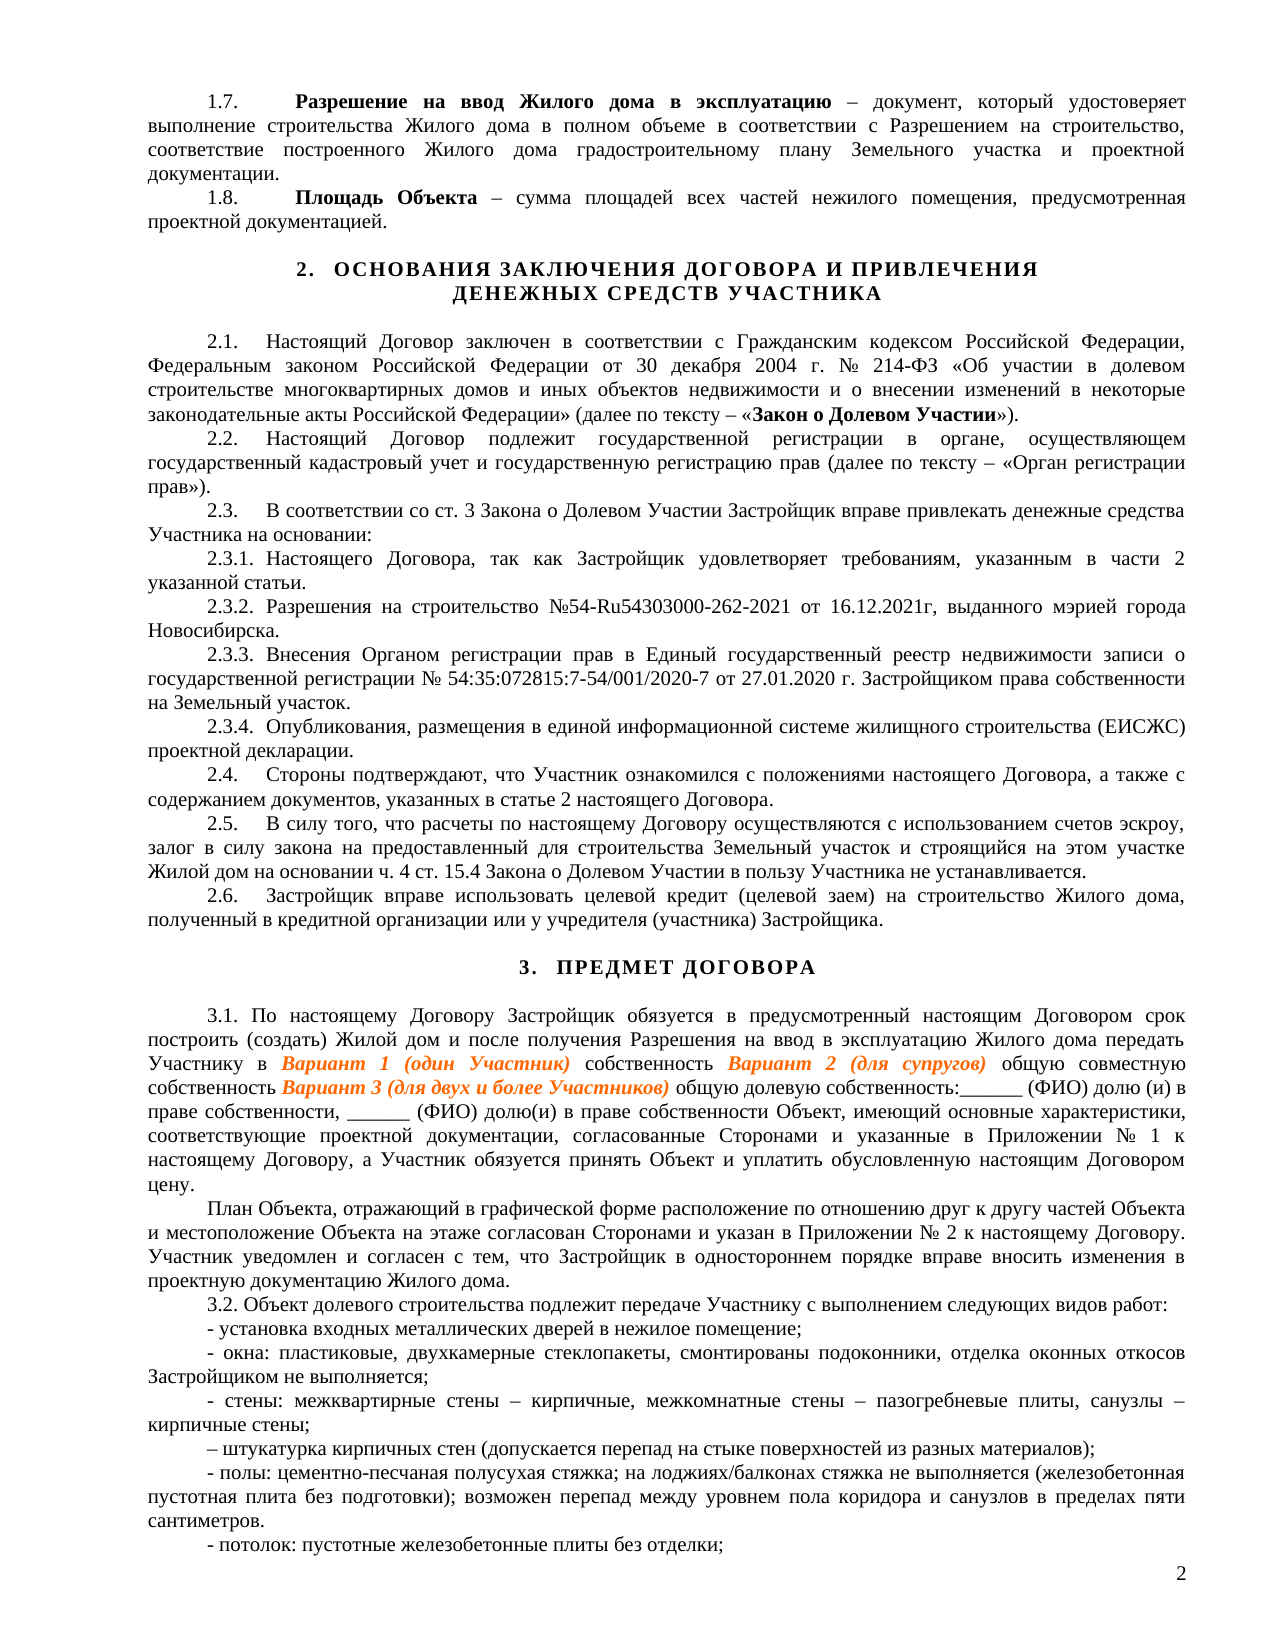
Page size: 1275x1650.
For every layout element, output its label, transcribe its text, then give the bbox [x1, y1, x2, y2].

list В силу того, что расчеты по настоящему Договору осуществляются с использованием счетов эскроу, залог в силу закона на предоставленный для строительства Земельный участок и строящийся на этом участке Жилой дом на основании ч. 4 ст. 15.4 Закона о Долевом Участии в пользу Участника не устанавливается. [148, 811, 1186, 883]
list Разрешения на строительство №54-Ru54303000-262-2021 от 16.12.2021г, выданного мэрией города Новосибирска. [148, 594, 1186, 642]
text - полы: цементно-песчаная полусухая стяжка; на лоджиях/балконах стяжка не выполняется (железобетонная пустотная плита без подготовки); возможен перепад между уровнем пола коридора и санузлов в пределах пяти сантиметров. [148, 1460, 1186, 1532]
list Опубликования, размещения в единой информационной системе жилищного строительства (ЕИСЖС) проектной декларации. [148, 714, 1186, 762]
list Настоящего Договора, так как Застройщик удовлетворяет требованиям, указанным в части 2 указанной статьи. [148, 546, 1186, 594]
text План Объекта, отражающий в графической форме расположение по отношению друг к другу частей Объекта и местоположение Объекта на этаже согласован Сторонами и указан в Приложении № 2 к настоящему Договору. Участник уведомлен и согласен с тем, что Застройщик в одностороннем порядке вправе вносить изменения в проектную документацию Жилого дома. [148, 1196, 1186, 1292]
text - стены: межквартирные стены – кирпичные, межкомнатные стены – пазогребневые плиты, санузлы – кирпичные стены; [148, 1388, 1186, 1436]
text - установка входных металлических дверей в нежилое помещение; [148, 1316, 1186, 1340]
list Стороны подтверждают, что Участник ознакомился с положениями настоящего Договора, а также с содержанием документов, указанных в статье 2 настоящего Договора. [148, 762, 1186, 811]
list Разрешение на ввод Жилого дома в эксплуатацию – документ, который удостоверяет выполнение строительства Жилого дома в полном объеме в соответствии с Разрешением на строительство, соответствие построенного Жилого дома градостроительному плану Земельного участка и проектной документации. [148, 89, 1186, 185]
list Площадь Объекта – сумма площадей всех частей нежилого помещения, предусмотренная проектной документацией. [148, 185, 1186, 233]
text ДЕНЕЖНЫХ СРЕДСТВ УЧАСТНИКА [148, 281, 1186, 305]
list ПРЕДМЕТ ДОГОВОРА [148, 955, 1186, 979]
text - потолок: пустотные железобетонные плиты без отделки; [148, 1532, 1186, 1556]
text 3.2. Объект долевого строительства подлежит передаче Участнику с выполнением следующих видов работ: [148, 1292, 1186, 1316]
text – штукатурка кирпичных стен (допускается перепад на стыке поверхностей из разных материалов); [148, 1436, 1186, 1460]
list Настоящий Договор подлежит государственной регистрации в органе, осуществляющем государственный кадастровый учет и государственную регистрацию прав (далее по тексту – «Орган регистрации прав»). [148, 426, 1186, 498]
list По настоящему Договору Застройщик обязуется в предусмотренный настоящим Договором срок построить (создать) Жилой дом и после получения Разрешения на ввод в эксплуатацию Жилого дома передать Участнику в Вариант 1 (один Участник) собственность Вариант 2 (для супругов) общую совместную собственность Вариант 3 (для двух и более Участников) общую долевую собственность:______ (ФИО) долю (и) в праве собственности, ______ (ФИО) долю(и) в праве собственности Объект, имеющий основные характеристики, соответствующие проектной документации, согласованные Сторонами и указанные в Приложении № 1 к настоящему Договору, а Участник обязуется принять Объект и уплатить обусловленную настоящим Договором цену. [148, 1003, 1186, 1196]
text - окна: пластиковые, двухкамерные стеклопакеты, смонтированы подоконники, отделка оконных откосов Застройщиком не выполняется; [148, 1340, 1186, 1388]
list В соответствии со ст. 3 Закона о Долевом Участии Застройщик вправе привлекать денежные средства Участника на основании: [148, 498, 1186, 546]
list ОСНОВАНИЯ ЗАКЛЮЧЕНИЯ ДОГОВОРА И ПРИВЛЕЧЕНИЯ [148, 257, 1186, 281]
list Внесения Органом регистрации прав в Единый государственный реестр недвижимости записи о государственной регистрации № 54:35:072815:7-54/001/2020-7 от 27.01.2020 г. Застройщиком права собственности на Земельный участок. [148, 642, 1186, 714]
list Застройщик вправе использовать целевой кредит (целевой заем) на строительство Жилого дома, полученный в кредитной организации или у учредителя (участника) Застройщика. [148, 883, 1186, 931]
list Настоящий Договор заключен в соответствии с Гражданским кодексом Российской Федерации, Федеральным законом Российской Федерации от 30 декабря 2004 г. № 214-ФЗ «Об участии в долевом строительстве многоквартирных домов и иных объектов недвижимости и о внесении изменений в некоторые законодательные акты Российской Федерации» (далее по тексту – «Закон о Долевом Участии»). [148, 329, 1186, 426]
